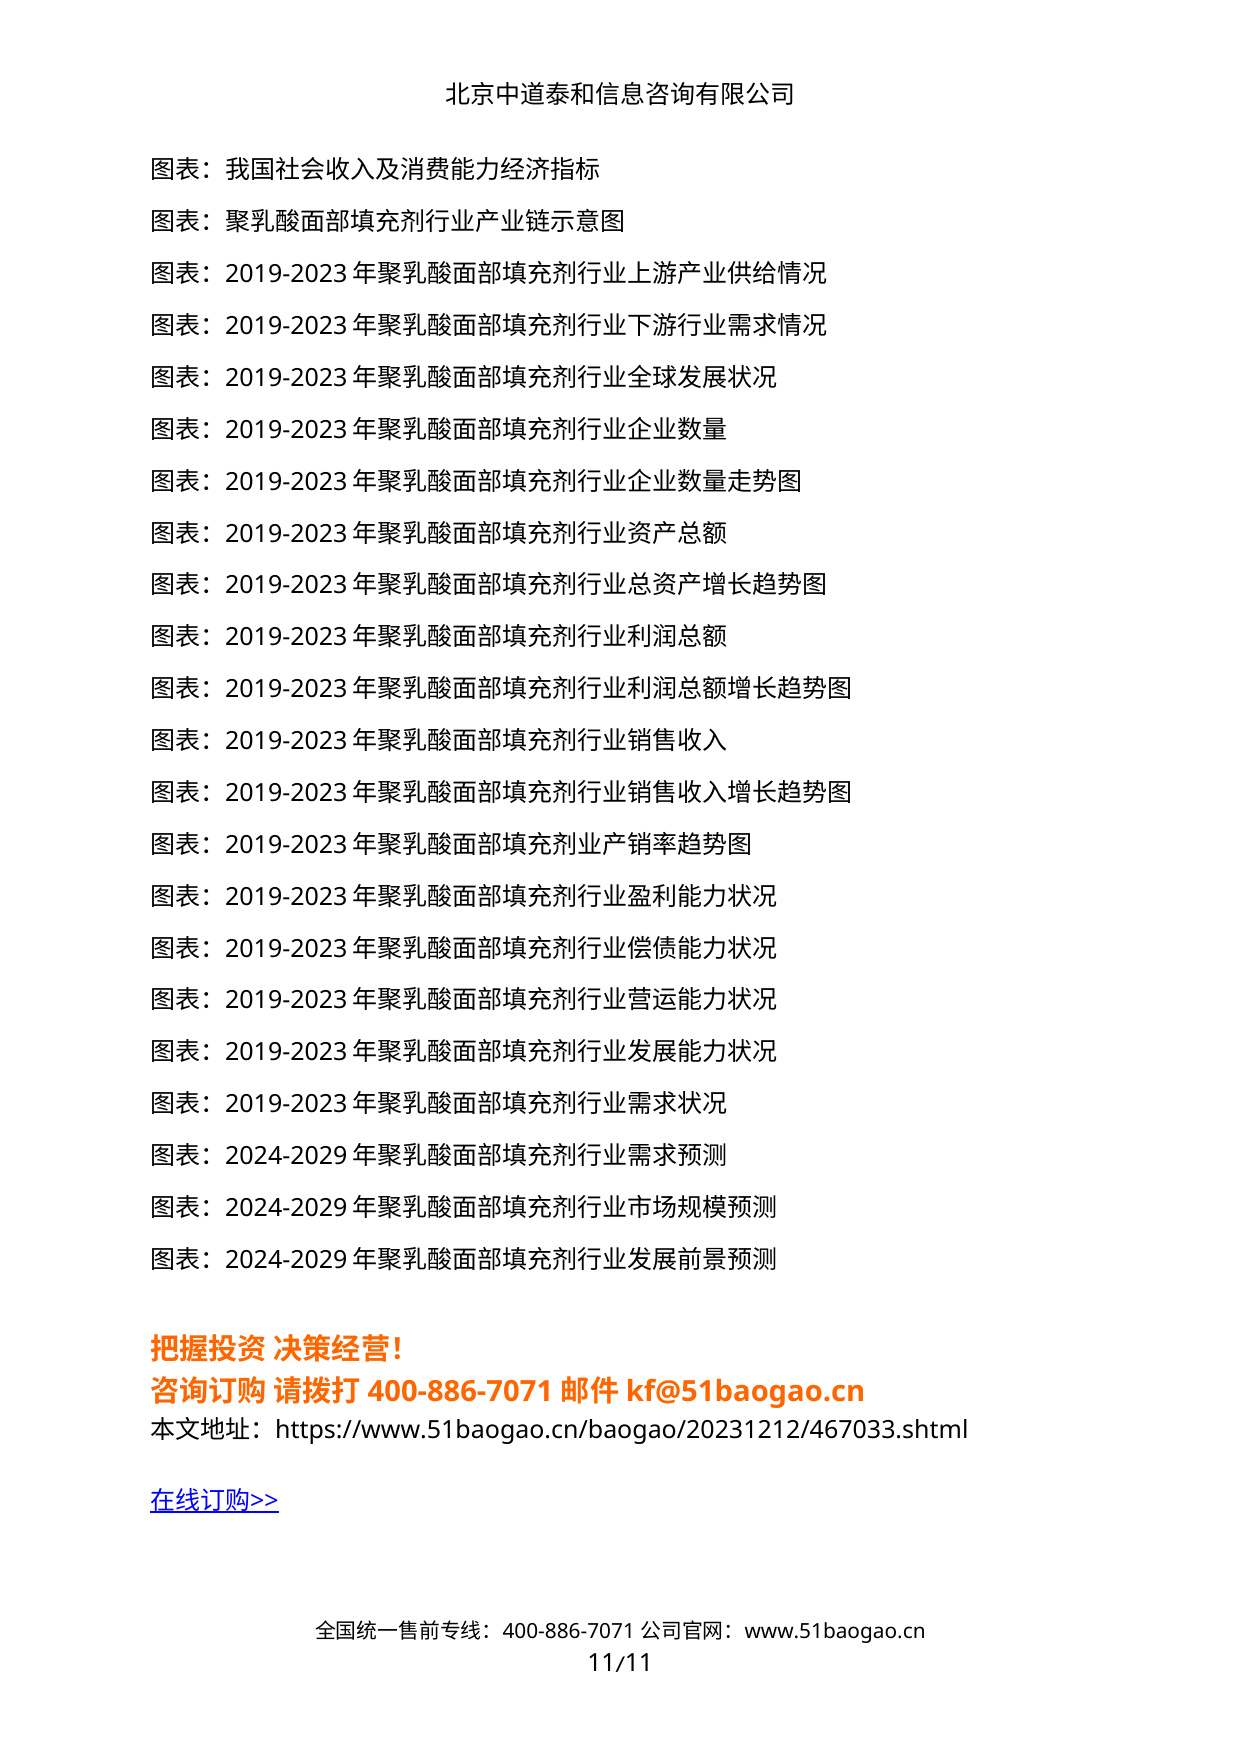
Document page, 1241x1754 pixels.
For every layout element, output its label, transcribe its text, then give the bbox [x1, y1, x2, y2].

text 图表：2019-2023年聚乳酸面部填充剂行业利润总额增长趋势图 [150, 669, 1090, 705]
text 图表：我国社会收入及消费能力经济指标 [150, 150, 1090, 186]
text 图表：2019-2023年聚乳酸面部填充剂业产销率趋势图 [150, 824, 1090, 861]
text 图表：2019-2023年聚乳酸面部填充剂行业全球发展状况 [150, 357, 1090, 394]
text 图表：2019-2023年聚乳酸面部填充剂行业上游产业供给情况 [150, 254, 1090, 290]
text 图表：2019-2023年聚乳酸面部填充剂行业资产总额 [150, 513, 1090, 549]
text 图表：2019-2023年聚乳酸面部填充剂行业盈利能力状况 [150, 876, 1090, 912]
text 图表：2019-2023年聚乳酸面部填充剂行业销售收入增长趋势图 [150, 772, 1090, 809]
text 在线订购>> [150, 1446, 1090, 1517]
text 图表：2019-2023年聚乳酸面部填充剂行业企业数量走势图 [150, 461, 1090, 497]
text 图表：2019-2023年聚乳酸面部填充剂行业销售收入 [150, 721, 1090, 757]
text 图表：2019-2023年聚乳酸面部填充剂行业偿债能力状况 [150, 928, 1090, 964]
text 图表：2019-2023年聚乳酸面部填充剂行业发展能力状况 [150, 1032, 1090, 1068]
text 图表：2019-2023年聚乳酸面部填充剂行业营运能力状况 [150, 980, 1090, 1016]
text 图表：2024-2029年聚乳酸面部填充剂行业需求预测 [150, 1136, 1090, 1172]
text 图表：2024-2029年聚乳酸面部填充剂行业市场规模预测 [150, 1187, 1090, 1224]
text 图表：2024-2029年聚乳酸面部填充剂行业发展前景预测 [150, 1239, 1090, 1276]
text 图表：2019-2023年聚乳酸面部填充剂行业利润总额 [150, 617, 1090, 653]
text 图表：聚乳酸面部填充剂行业产业链示意图 [150, 202, 1090, 238]
text 把握投资 决策经营！咨询订购 请拨打 400-886-7071 邮件 kf@51baogao.cn本文地址：https://www.51baogao.cn/baogao/20231212/467033.shtml [150, 1291, 1090, 1446]
text 图表：2019-2023年聚乳酸面部填充剂行业需求状况 [150, 1084, 1090, 1120]
text 图表：2019-2023年聚乳酸面部填充剂行业下游行业需求情况 [150, 306, 1090, 342]
text 图表：2019-2023年聚乳酸面部填充剂行业企业数量 [150, 409, 1090, 446]
text 图表：2019-2023年聚乳酸面部填充剂行业总资产增长趋势图 [150, 565, 1090, 601]
